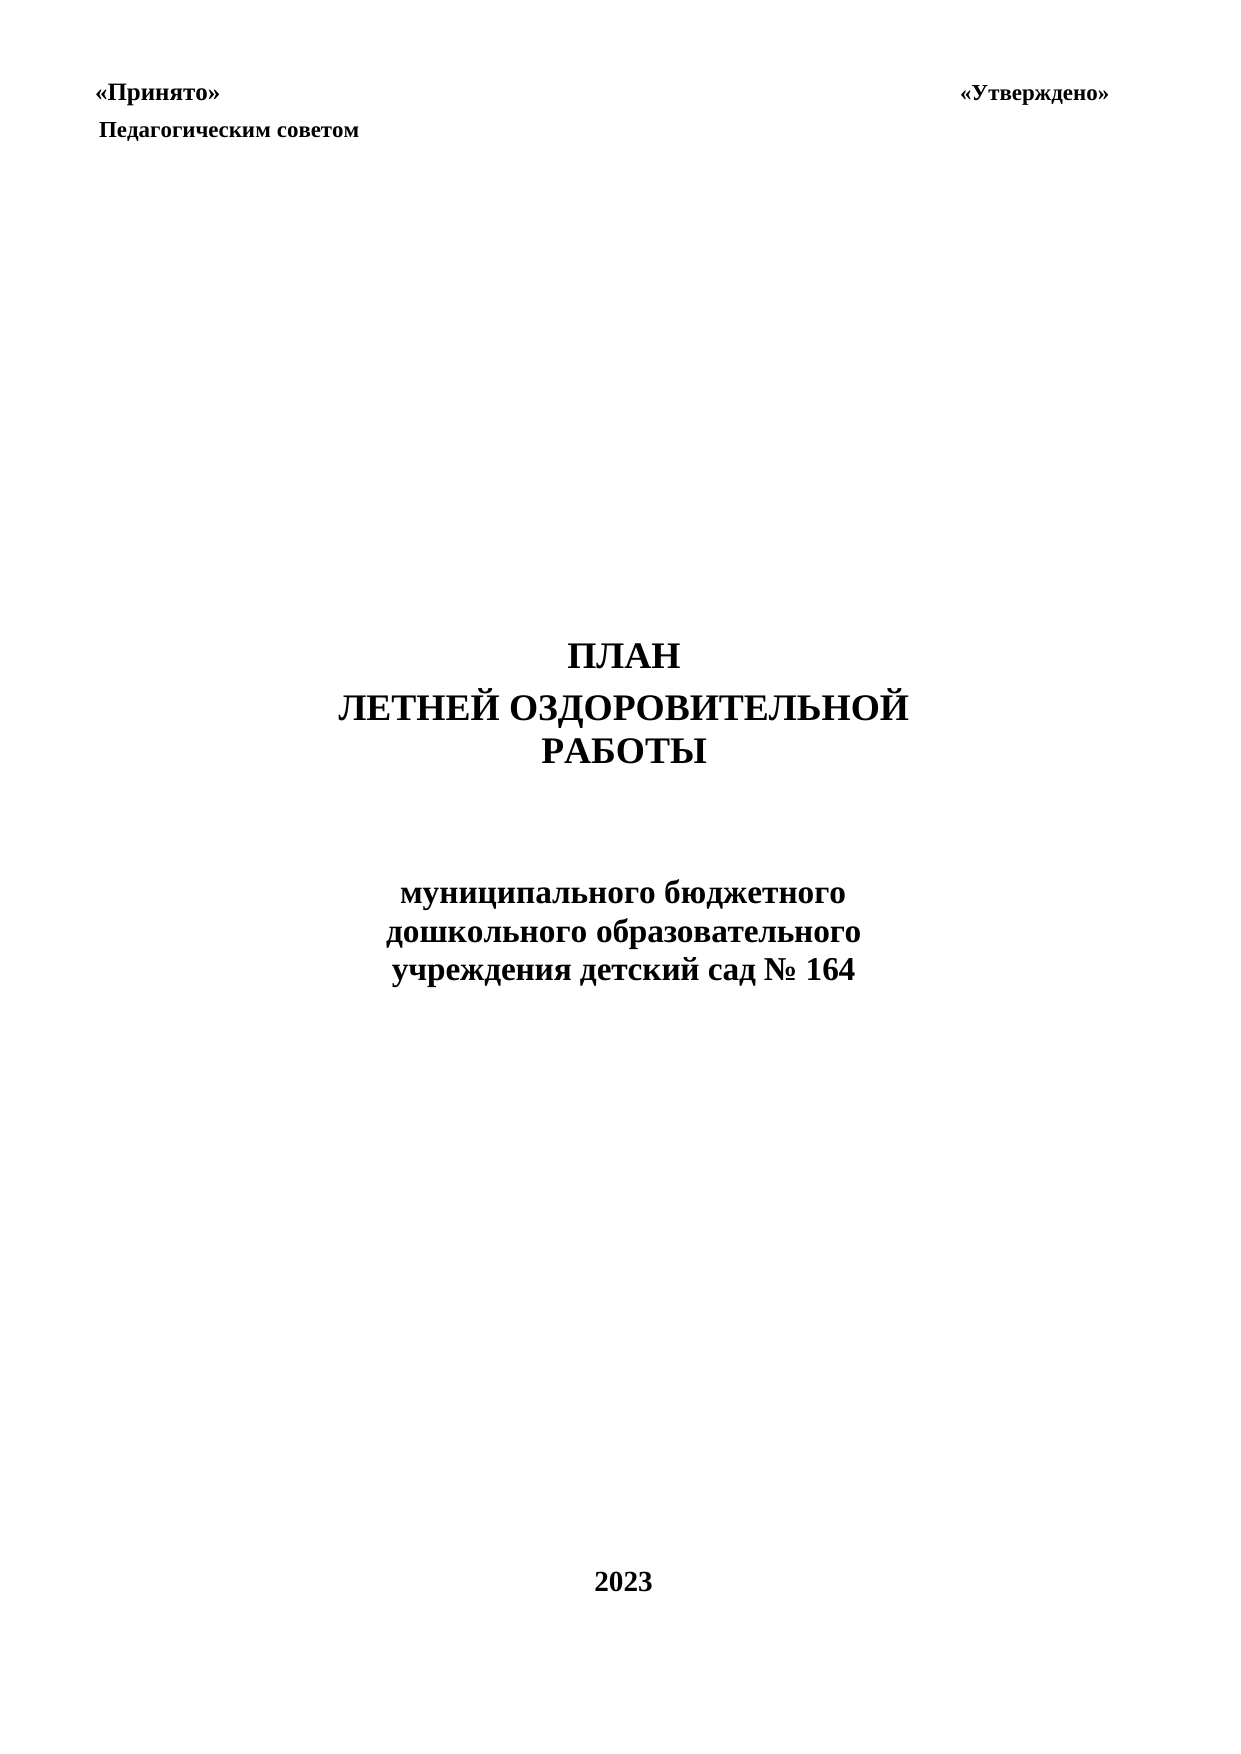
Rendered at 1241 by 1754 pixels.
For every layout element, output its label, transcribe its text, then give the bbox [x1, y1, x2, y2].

text ЛЕТНЕЙ ОЗДОРОВИТЕЛЬНОЙ РАБОТЫ [338, 686, 909, 772]
text Педагогическим советом [99, 116, 1182, 143]
text 2023 [337, 1564, 909, 1597]
text муниципального бюджетного дошкольного образовательного учреждения детский сад № 164 [358, 872, 888, 987]
text «Принято» «Утверждено» [95, 77, 1182, 106]
text ПЛАН [338, 634, 909, 677]
